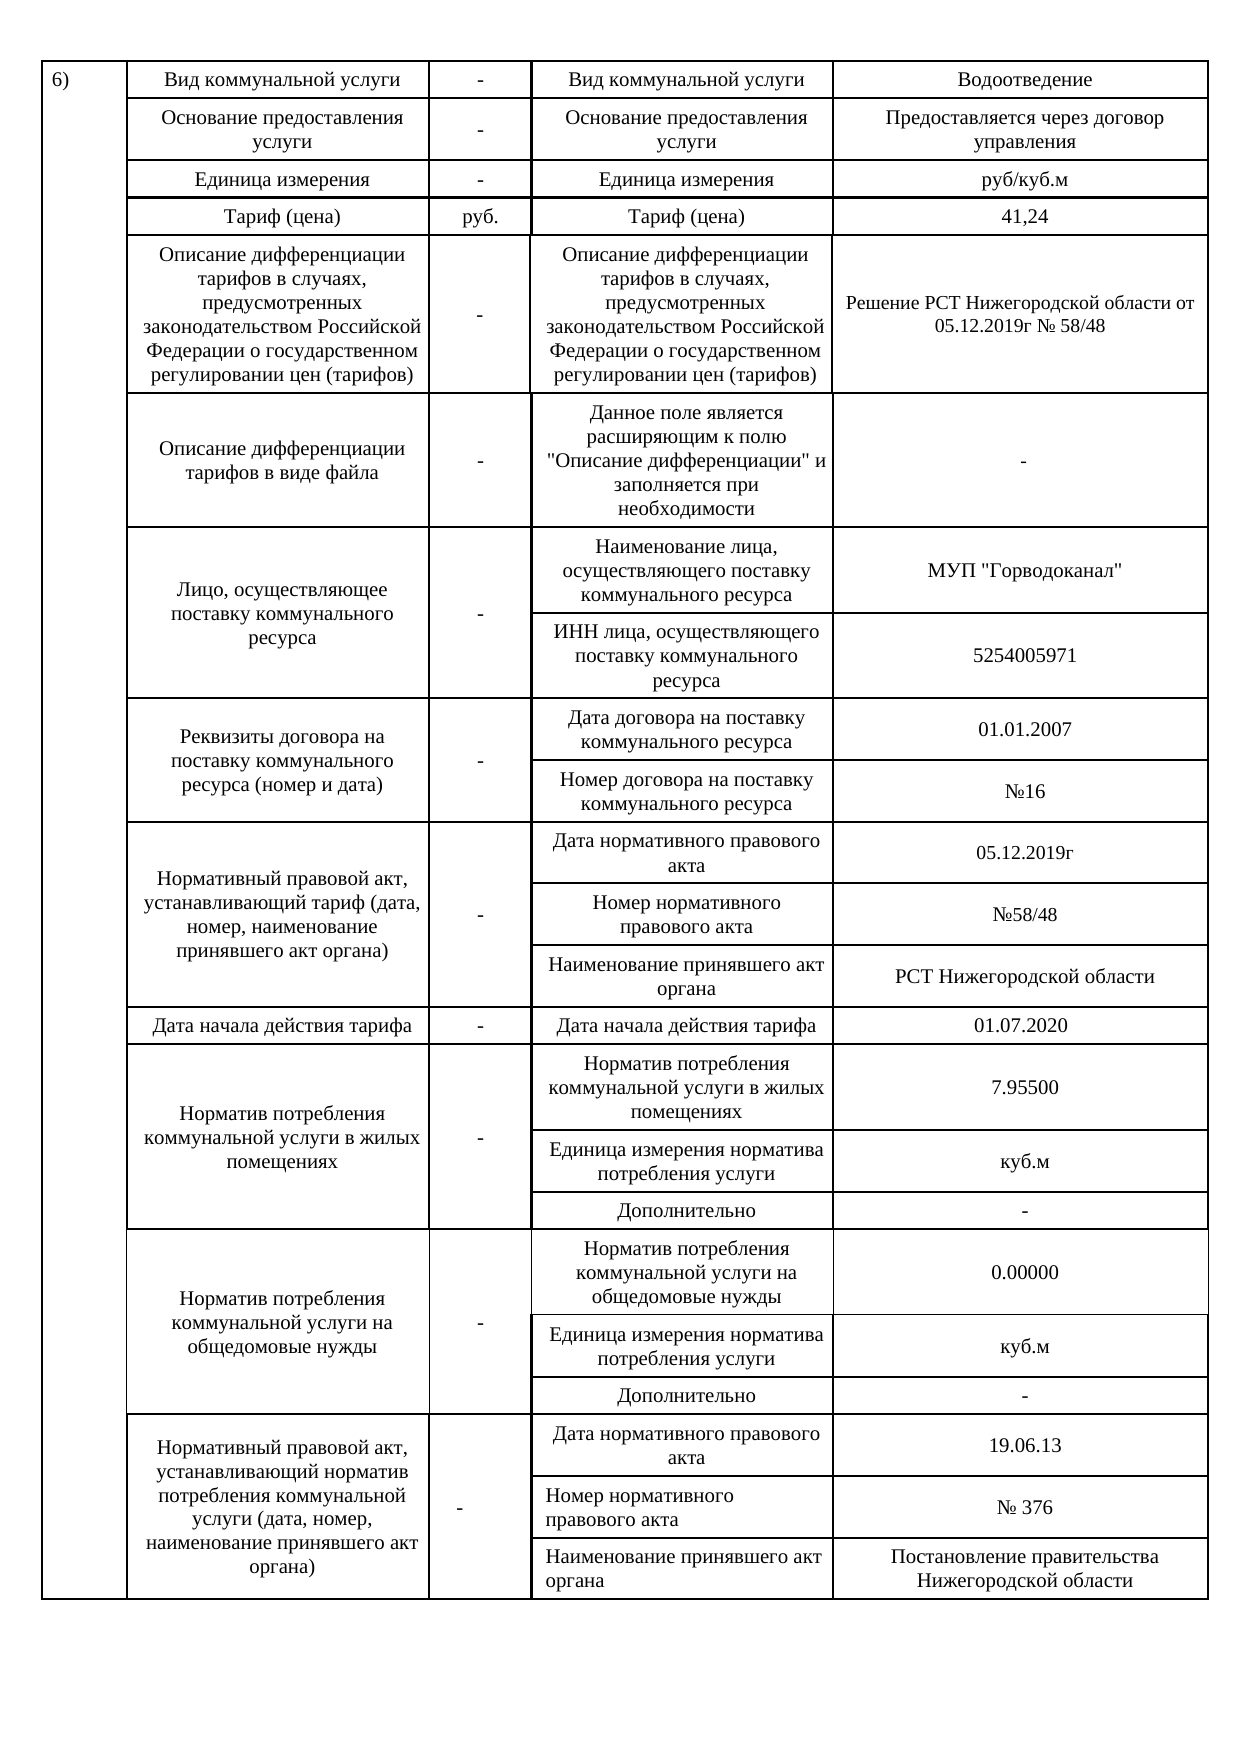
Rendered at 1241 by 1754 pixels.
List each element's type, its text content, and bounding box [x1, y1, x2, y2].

table_cell Номер договора на поставку коммунального ресурса [533, 761, 832, 821]
table_cell Норматив потребления коммунальной услуги в жилых помещениях [533, 1045, 832, 1129]
table_cell Описание дифференциации тарифов в случаях, предусмотренных законодательством Российской Федерации о государственном регулировании цен (тарифов) [128, 236, 428, 392]
table_cell 05.12.2019г [834, 823, 1207, 882]
table_cell ИНН лица, осуществляющего поставку коммунального ресурса [533, 614, 832, 697]
table_cell Дата нормативного правового акта [533, 1415, 832, 1475]
table_cell 7.95500 [834, 1045, 1207, 1129]
table_cell руб. [430, 199, 530, 234]
table_cell Тариф (цена) [533, 199, 832, 234]
table_cell Данное поле является расширяющим к полю "Описание дифференциации" и заполняется при необходимости [533, 394, 832, 526]
table_cell - [430, 699, 530, 821]
table_cell Лицо, осуществляющее поставку коммунального ресурса [128, 528, 428, 697]
table_cell Предоставляется через договор управления [834, 99, 1207, 159]
table_cell Дополнительно [533, 1193, 832, 1228]
table_cell Решение РСТ Нижегородской области от 05.12.2019г № 58/48 [833, 236, 1207, 392]
table_cell - [430, 161, 530, 196]
table_cell Постановление правительства Нижегородской области [834, 1539, 1207, 1598]
table_cell Нормативный правовой акт, устанавливающий норматив потребления коммунальной услуги (дата, номер, наименование принявшего акт органа) [128, 1415, 428, 1598]
table_cell Наименование принявшего акт органа [533, 1539, 832, 1598]
table_cell Дополнительно [533, 1378, 832, 1413]
table_cell Основание предоставления услуги [128, 99, 428, 159]
table_cell Дата начала действия тарифа [128, 1008, 428, 1043]
table_cell - [834, 1378, 1207, 1413]
table_cell Основание предоставления услуги [533, 99, 832, 159]
table_cell Дата нормативного правового акта [533, 823, 832, 882]
table_cell Наименование лица, осуществляющего поставку коммунального ресурса [533, 528, 832, 612]
table_cell Описание дифференциации тарифов в виде файла [128, 394, 428, 526]
table_cell 19.06.13 [834, 1415, 1207, 1475]
table_cell 0.00000 [834, 1230, 1208, 1314]
table_cell - [430, 1008, 530, 1043]
table_header Вид коммунальной услуги [533, 62, 832, 97]
table_cell 41,24 [834, 199, 1207, 234]
table_cell 5254005971 [834, 614, 1207, 697]
table_cell Норматив потребления коммунальной услуги в жилых помещениях [128, 1045, 428, 1228]
table_cell 01.01.2007 [834, 699, 1207, 759]
table_header 6) [43, 62, 126, 1598]
table_cell Реквизиты договора на поставку коммунального ресурса (номер и дата) [128, 699, 428, 821]
table_cell - [430, 823, 530, 1006]
table_cell куб.м [834, 1315, 1207, 1376]
table_header Вид коммунальной услуги [128, 62, 428, 97]
table_cell - - [834, 394, 1207, 526]
table_cell - [430, 1415, 530, 1598]
table_cell Номер нормативного правового акта [533, 1477, 832, 1537]
table_header - [430, 62, 530, 97]
table_cell - [430, 99, 530, 159]
table_cell Дата договора на поставку коммунального ресурса [533, 699, 832, 759]
table_cell Единица измерения [533, 161, 832, 196]
table_cell - [430, 1045, 530, 1228]
table_cell Дата начала действия тарифа [533, 1008, 832, 1043]
table_cell руб/куб.м [834, 161, 1207, 196]
table_cell РСТ Нижегородской области [834, 946, 1207, 1006]
table_cell Единица измерения норматива потребления услуги [533, 1315, 832, 1376]
table_cell №16 [834, 761, 1207, 821]
table_cell - [430, 1230, 531, 1413]
table_cell № 376 [834, 1477, 1207, 1537]
table_cell Норматив потребления коммунальной услуги на общедомовые нужды [532, 1230, 833, 1314]
table_cell №58/48 [834, 884, 1207, 944]
table_cell Тариф (цена) [128, 199, 428, 234]
table_cell куб.м [834, 1131, 1207, 1191]
table_cell Единица измерения [128, 161, 428, 196]
table_header Водоотведение [834, 62, 1207, 97]
table_cell - [834, 1193, 1207, 1228]
table_cell Единица измерения норматива потребления услуги [533, 1131, 832, 1191]
table_cell - [430, 236, 529, 392]
table_cell Нормативный правовой акт, устанавливающий тариф (дата, номер, наименование принявшего акт органа) [128, 823, 428, 1006]
table_cell Описание дифференциации тарифов в случаях, предусмотренных законодательством Российской Федерации о государственном регулировании цен (тарифов) [531, 236, 831, 392]
table_cell Норматив потребления коммунальной услуги на общедомовые нужды [127, 1230, 429, 1413]
table_cell Наименование принявшего акт органа [533, 946, 832, 1006]
table_cell МУП "Горводоканал" [834, 528, 1207, 612]
table_cell Номер нормативного правового акта [533, 884, 832, 944]
table_cell 01.07.2020 [834, 1008, 1207, 1043]
table_cell - [430, 394, 530, 526]
table_cell - [430, 528, 530, 697]
